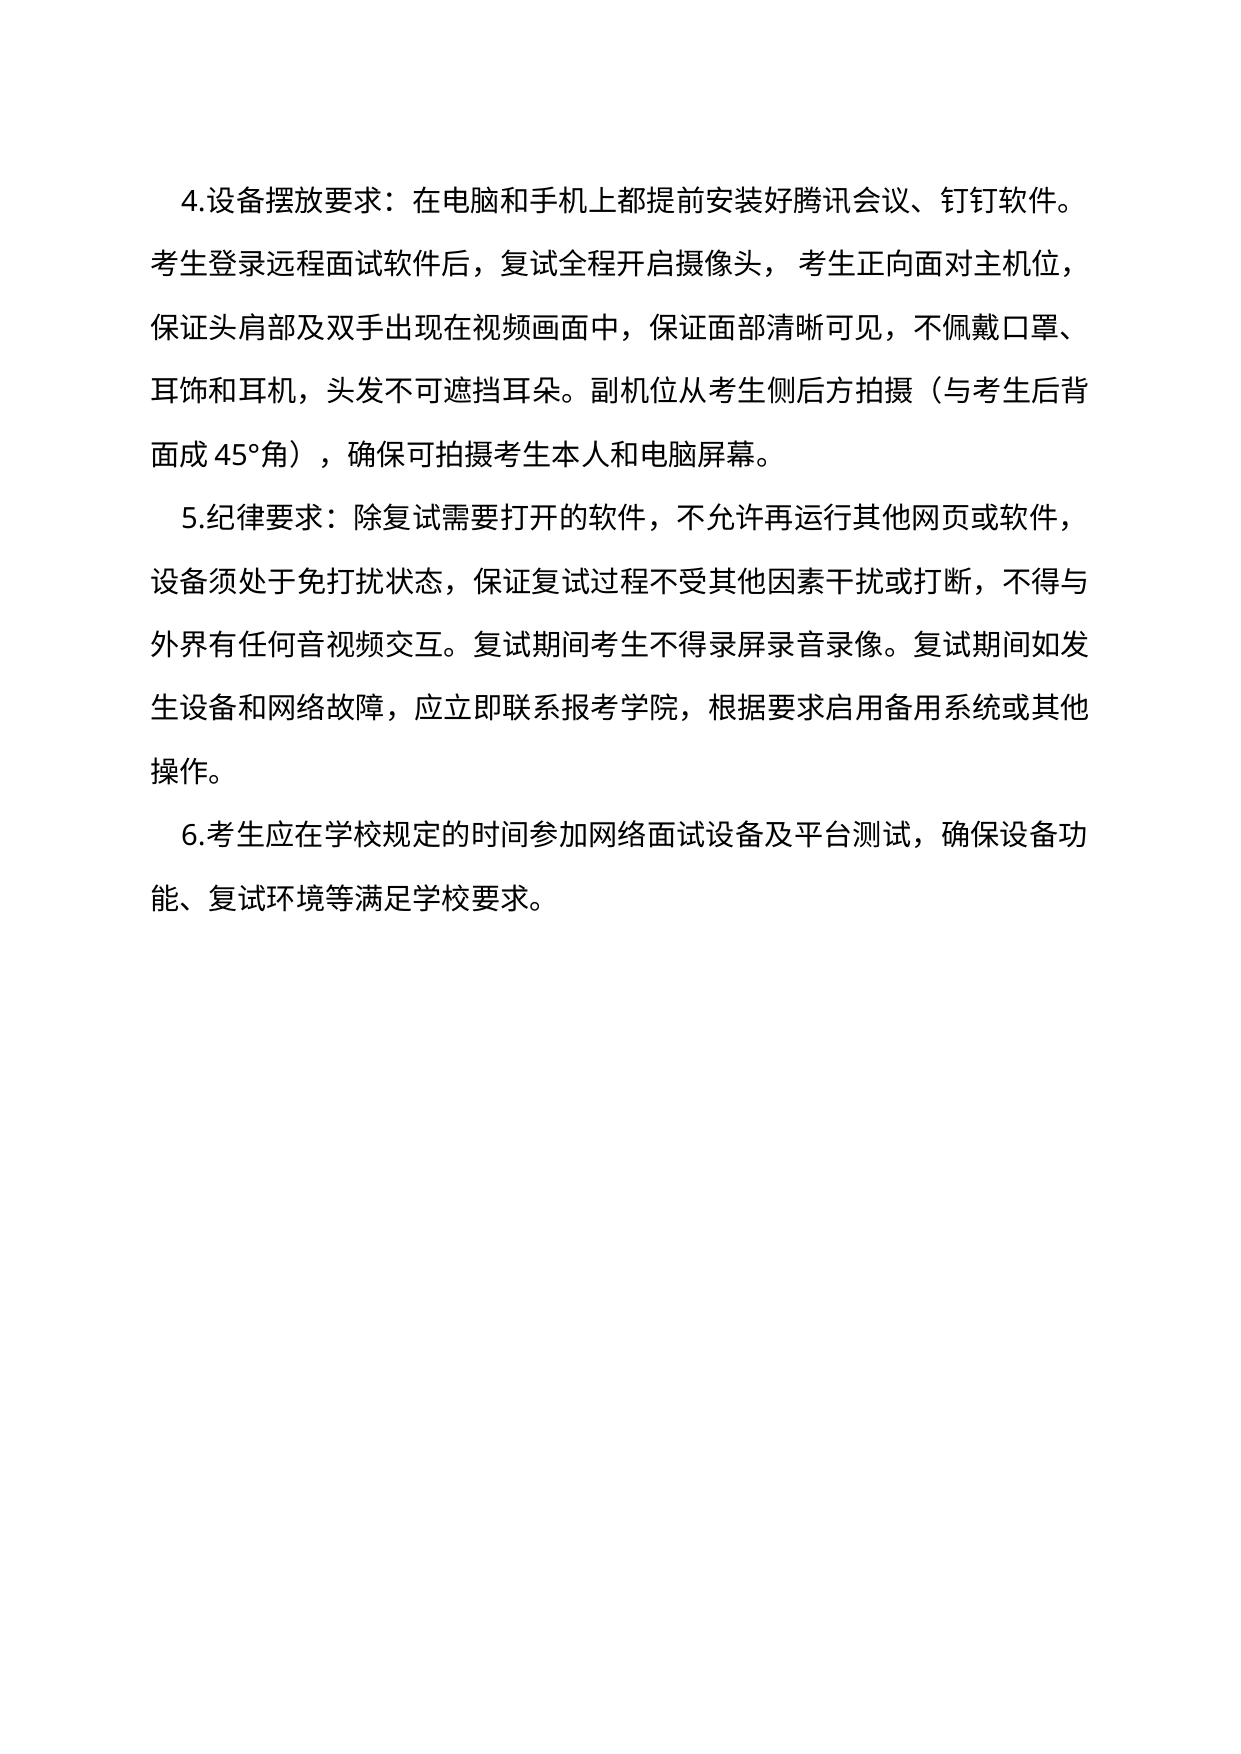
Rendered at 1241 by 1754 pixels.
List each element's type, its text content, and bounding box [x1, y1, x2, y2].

text 5.纪律要求：除复试需要打开的软件，不允许再运行其他网页或软件，设备须处于免打扰状态，保证复试过程不受其他因素干扰或打断，不得与外界有任何音视频交互。复试期间考生不得录屏录音录像。复试期间如发生设备和网络故障，应立即联系报考学院，根据要求启用备用系统或其他操作。 [150, 494, 1090, 791]
text 4.设备摆放要求：在电脑和手机上都提前安装好腾讯会议、钉钉软件。考生登录远程面试软件后，复试全程开启摄像头， 考生正向面对主机位，保证头肩部及双手出现在视频画面中，保证面部清晰可见，不佩戴口罩、耳饰和耳机，头发不可遮挡耳朵。副机位从考生侧后方拍摄（与考生后背面成45°角），确保可拍摄考生本人和电脑屏幕。 [150, 177, 1090, 473]
text 6.考生应在学校规定的时间参加网络面试设备及平台测试，确保设备功能、复试环境等满足学校要求。 [150, 812, 1090, 918]
